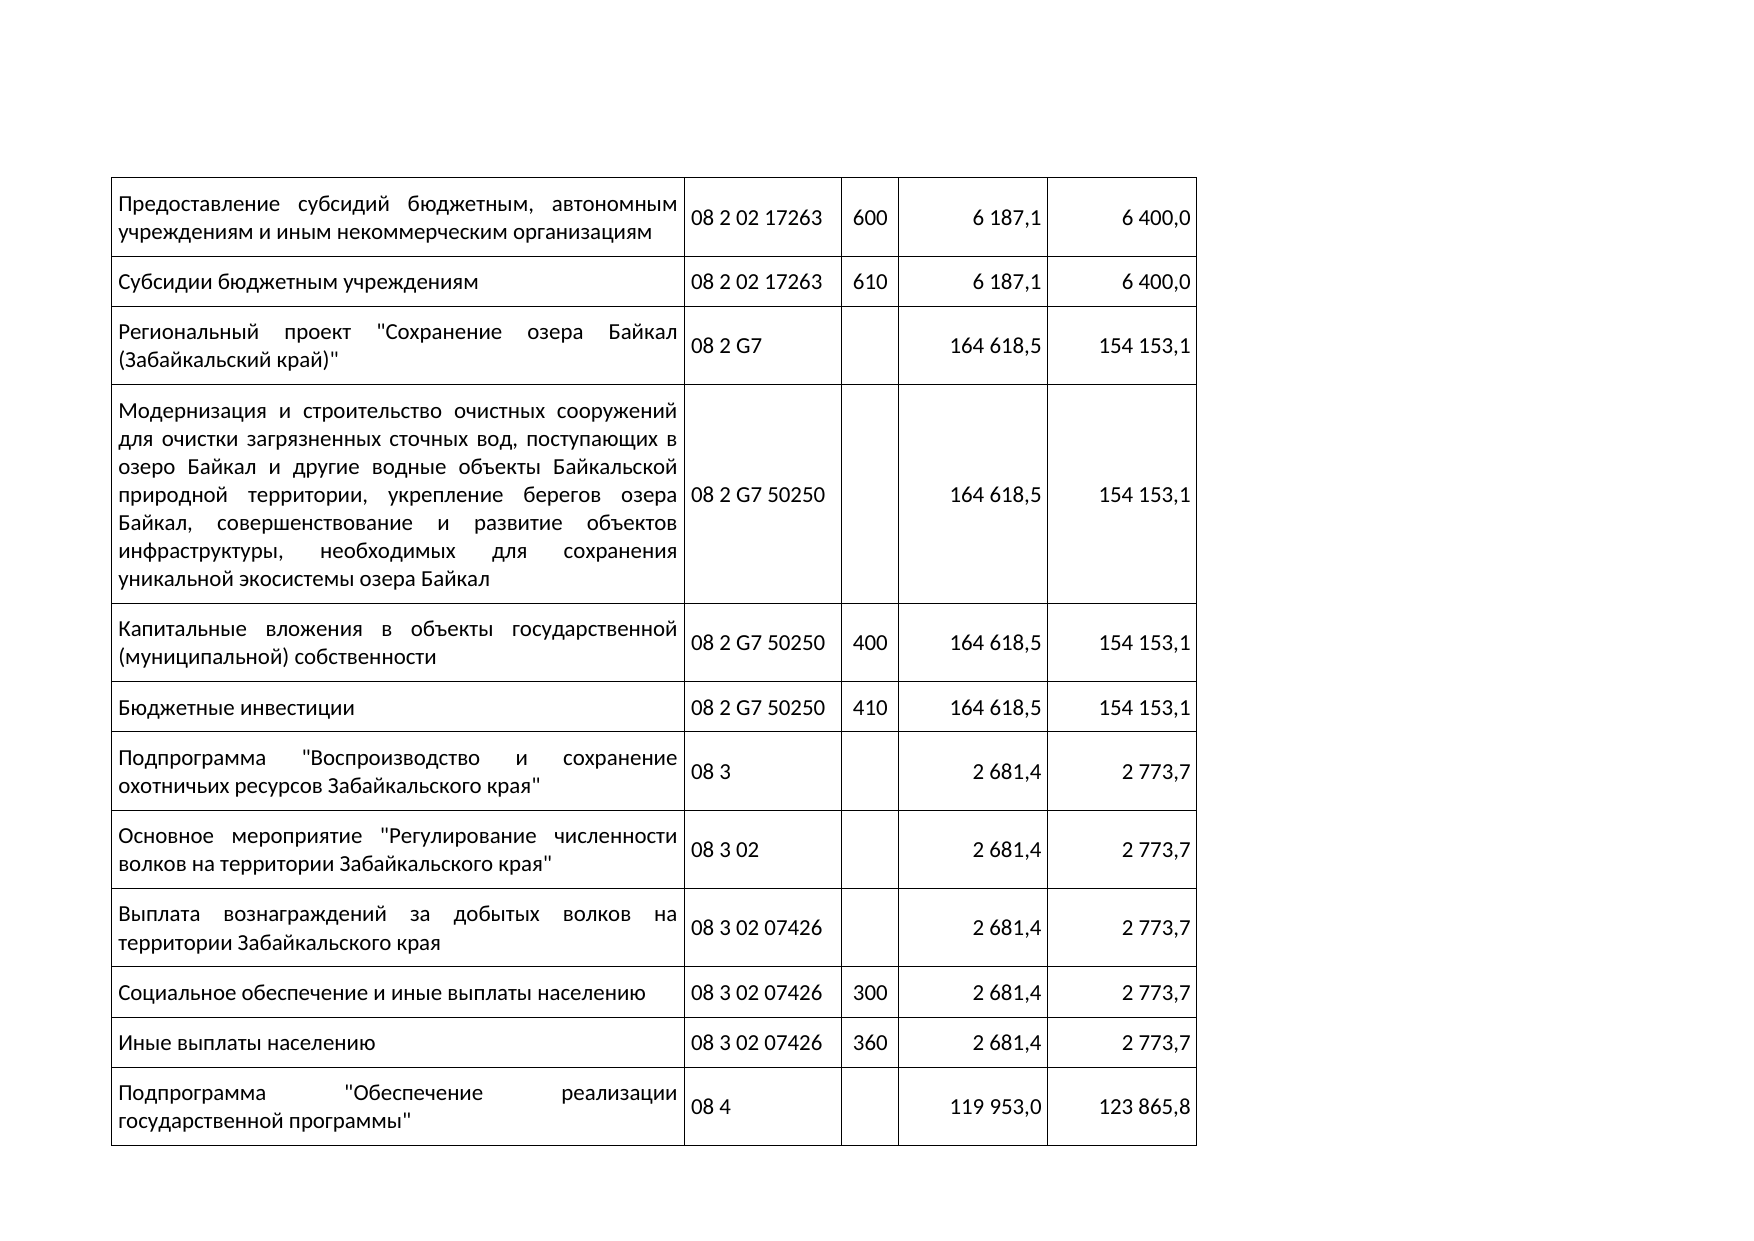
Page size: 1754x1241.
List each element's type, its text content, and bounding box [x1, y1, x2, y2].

table_cell 08 2 02 17263 [685, 178, 841, 256]
table_cell 2 773,7 [1048, 732, 1196, 809]
table_cell Региональный проект "Сохранение озера Байкал (Забайкальский край)" [112, 307, 684, 384]
table_cell 2 773,7 [1048, 967, 1196, 1017]
table_cell 08 3 [685, 732, 841, 809]
table_cell 08 2 G7 [685, 307, 841, 384]
table_cell 08 2 G7 50250 [685, 682, 841, 731]
table_cell 2 681,4 [899, 732, 1047, 809]
table_cell Подпрограмма "Воспроизводство и сохранение охотничьих ресурсов Забайкальского края" [112, 732, 684, 809]
table_cell 164 618,5 [899, 307, 1047, 384]
table_cell 400 [842, 604, 898, 681]
table_cell 08 3 02 07426 [685, 1018, 841, 1067]
table_cell 610 [842, 257, 898, 306]
table_cell Модернизация и строительство очистных сооружений для очистки загрязненных сточных вод, поступающих в озеро Байкал и другие водные объекты Байкальской природной территории, укрепление берегов озера Байкал, совершенствование и развитие объектов инфраструктуры, необходимых для сохранения уникальной экосистемы озера Байкал [112, 385, 684, 603]
table_cell 2 681,4 [899, 811, 1047, 888]
table_cell 6 187,1 [899, 178, 1047, 256]
table_cell 154 153,1 [1048, 307, 1196, 384]
table_cell 300 [842, 967, 898, 1017]
table_cell 08 2 02 17263 [685, 257, 841, 306]
table_cell 164 618,5 [899, 604, 1047, 681]
table_cell Социальное обеспечение и иные выплаты населению [112, 967, 684, 1017]
table_cell 123 865,8 [1048, 1068, 1196, 1145]
table_cell [842, 385, 898, 603]
table_cell 6 400,0 [1048, 257, 1196, 306]
table_cell Подпрограмма "Обеспечение реализации государственной программы" [112, 1068, 684, 1145]
table_cell 154 153,1 [1048, 604, 1196, 681]
table_cell [842, 811, 898, 888]
table_cell Основное мероприятие "Регулирование численности волков на территории Забайкальского края" [112, 811, 684, 888]
table_cell 360 [842, 1018, 898, 1067]
table_cell Предоставление субсидий бюджетным, автономным учреждениям и иным некоммерческим организациям [112, 178, 684, 256]
table_cell 164 618,5 [899, 385, 1047, 603]
table_cell [842, 889, 898, 966]
table_cell 600 [842, 178, 898, 256]
table_cell 08 2 G7 50250 [685, 385, 841, 603]
table_cell 2 681,4 [899, 889, 1047, 966]
table_cell 08 3 02 07426 [685, 967, 841, 1017]
table_cell Выплата вознаграждений за добытых волков на территории Забайкальского края [112, 889, 684, 966]
table_cell 2 681,4 [899, 967, 1047, 1017]
table_cell 08 4 [685, 1068, 841, 1145]
table_cell Капитальные вложения в объекты государственной (муниципальной) собственности [112, 604, 684, 681]
table_cell 164 618,5 [899, 682, 1047, 731]
table_cell 2 773,7 [1048, 889, 1196, 966]
table_cell 08 2 G7 50250 [685, 604, 841, 681]
table_cell [842, 732, 898, 809]
table_cell 410 [842, 682, 898, 731]
table_cell 08 3 02 [685, 811, 841, 888]
table_cell 6 187,1 [899, 257, 1047, 306]
table_cell 154 153,1 [1048, 385, 1196, 603]
table_cell 2 773,7 [1048, 811, 1196, 888]
table_cell [842, 307, 898, 384]
table_cell 154 153,1 [1048, 682, 1196, 731]
table_cell 2 773,7 [1048, 1018, 1196, 1067]
table_cell 6 400,0 [1048, 178, 1196, 256]
table_cell Иные выплаты населению [112, 1018, 684, 1067]
table_cell 2 681,4 [899, 1018, 1047, 1067]
table_cell 08 3 02 07426 [685, 889, 841, 966]
table_cell 119 953,0 [899, 1068, 1047, 1145]
table_cell [842, 1068, 898, 1145]
table_cell Бюджетные инвестиции [112, 682, 684, 731]
table_cell Субсидии бюджетным учреждениям [112, 257, 684, 306]
